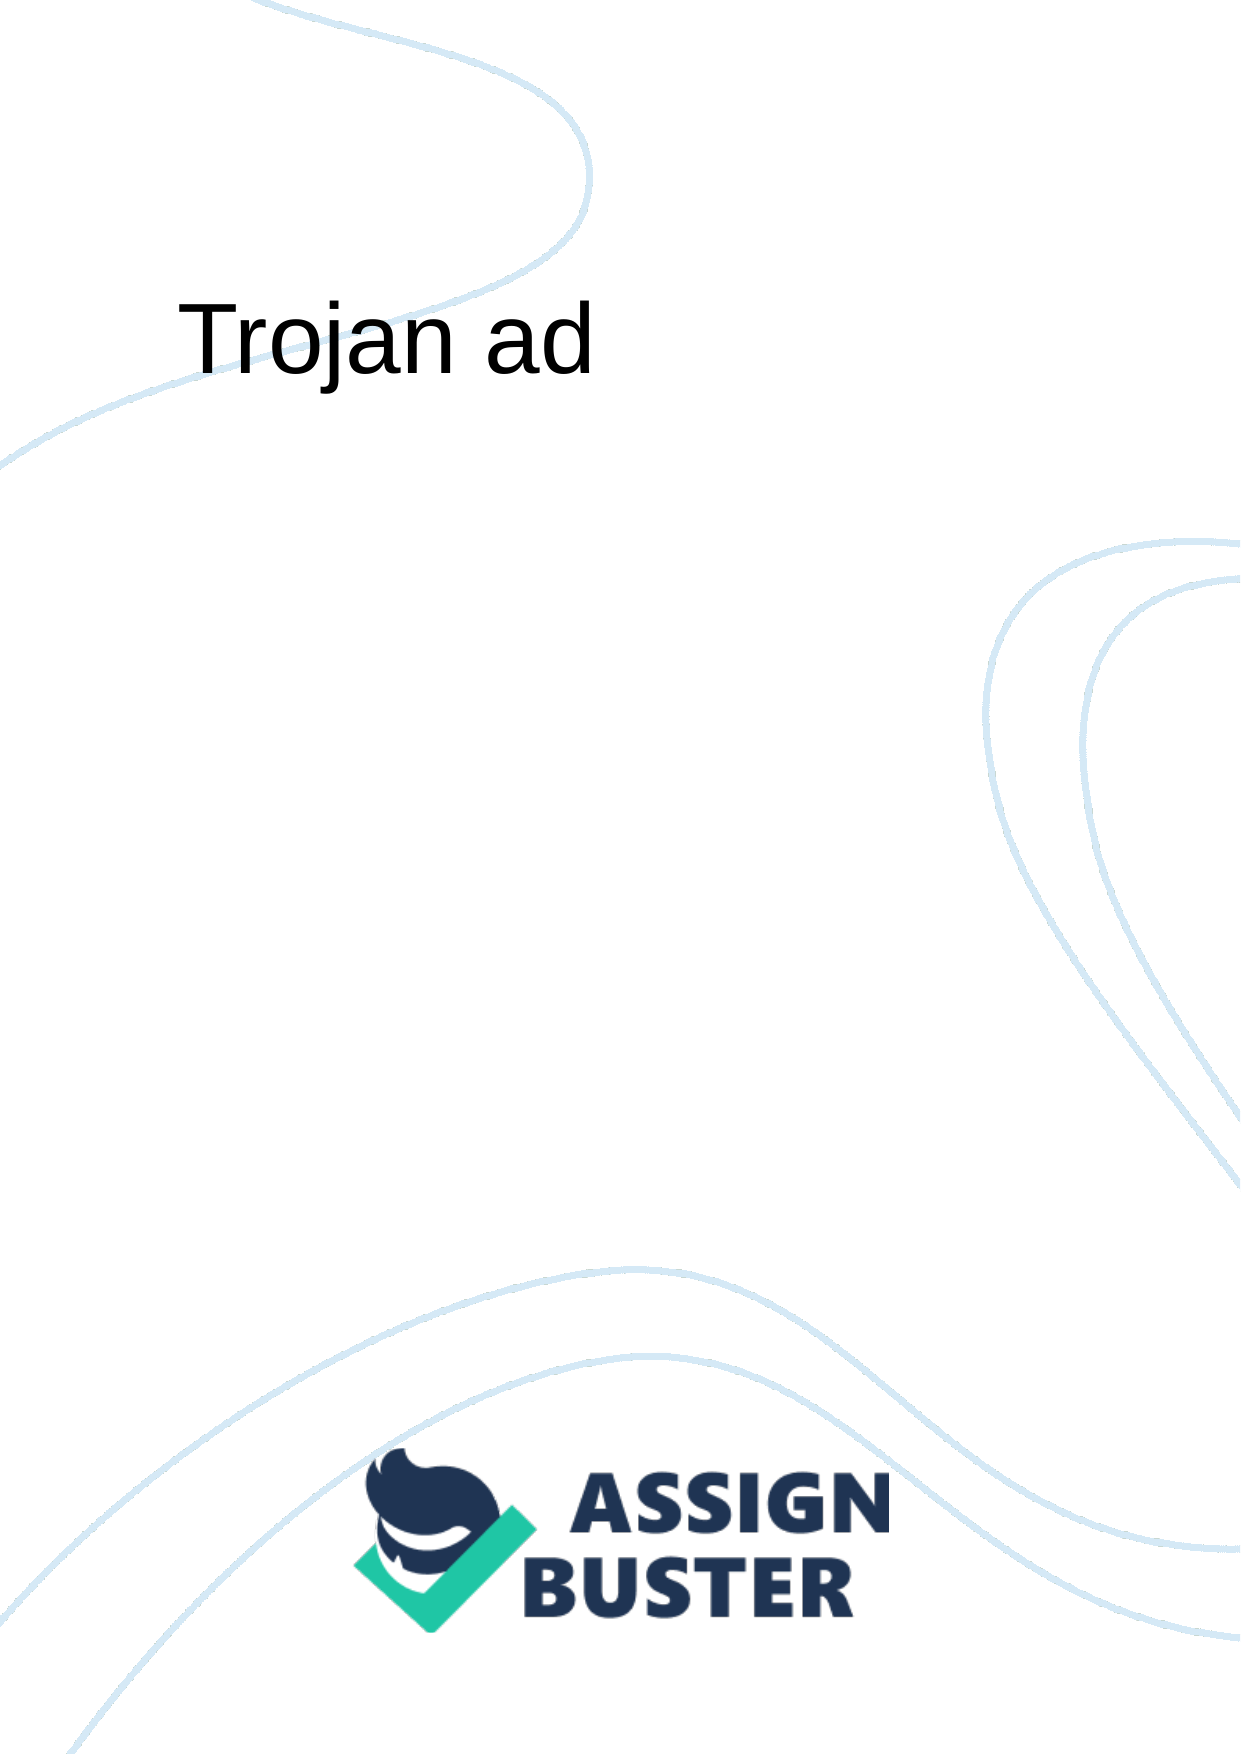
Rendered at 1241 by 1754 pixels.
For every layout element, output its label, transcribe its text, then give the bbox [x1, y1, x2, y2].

picture [0, 0, 1241, 1754]
subtitle Trojan ad [177, 279, 1152, 394]
